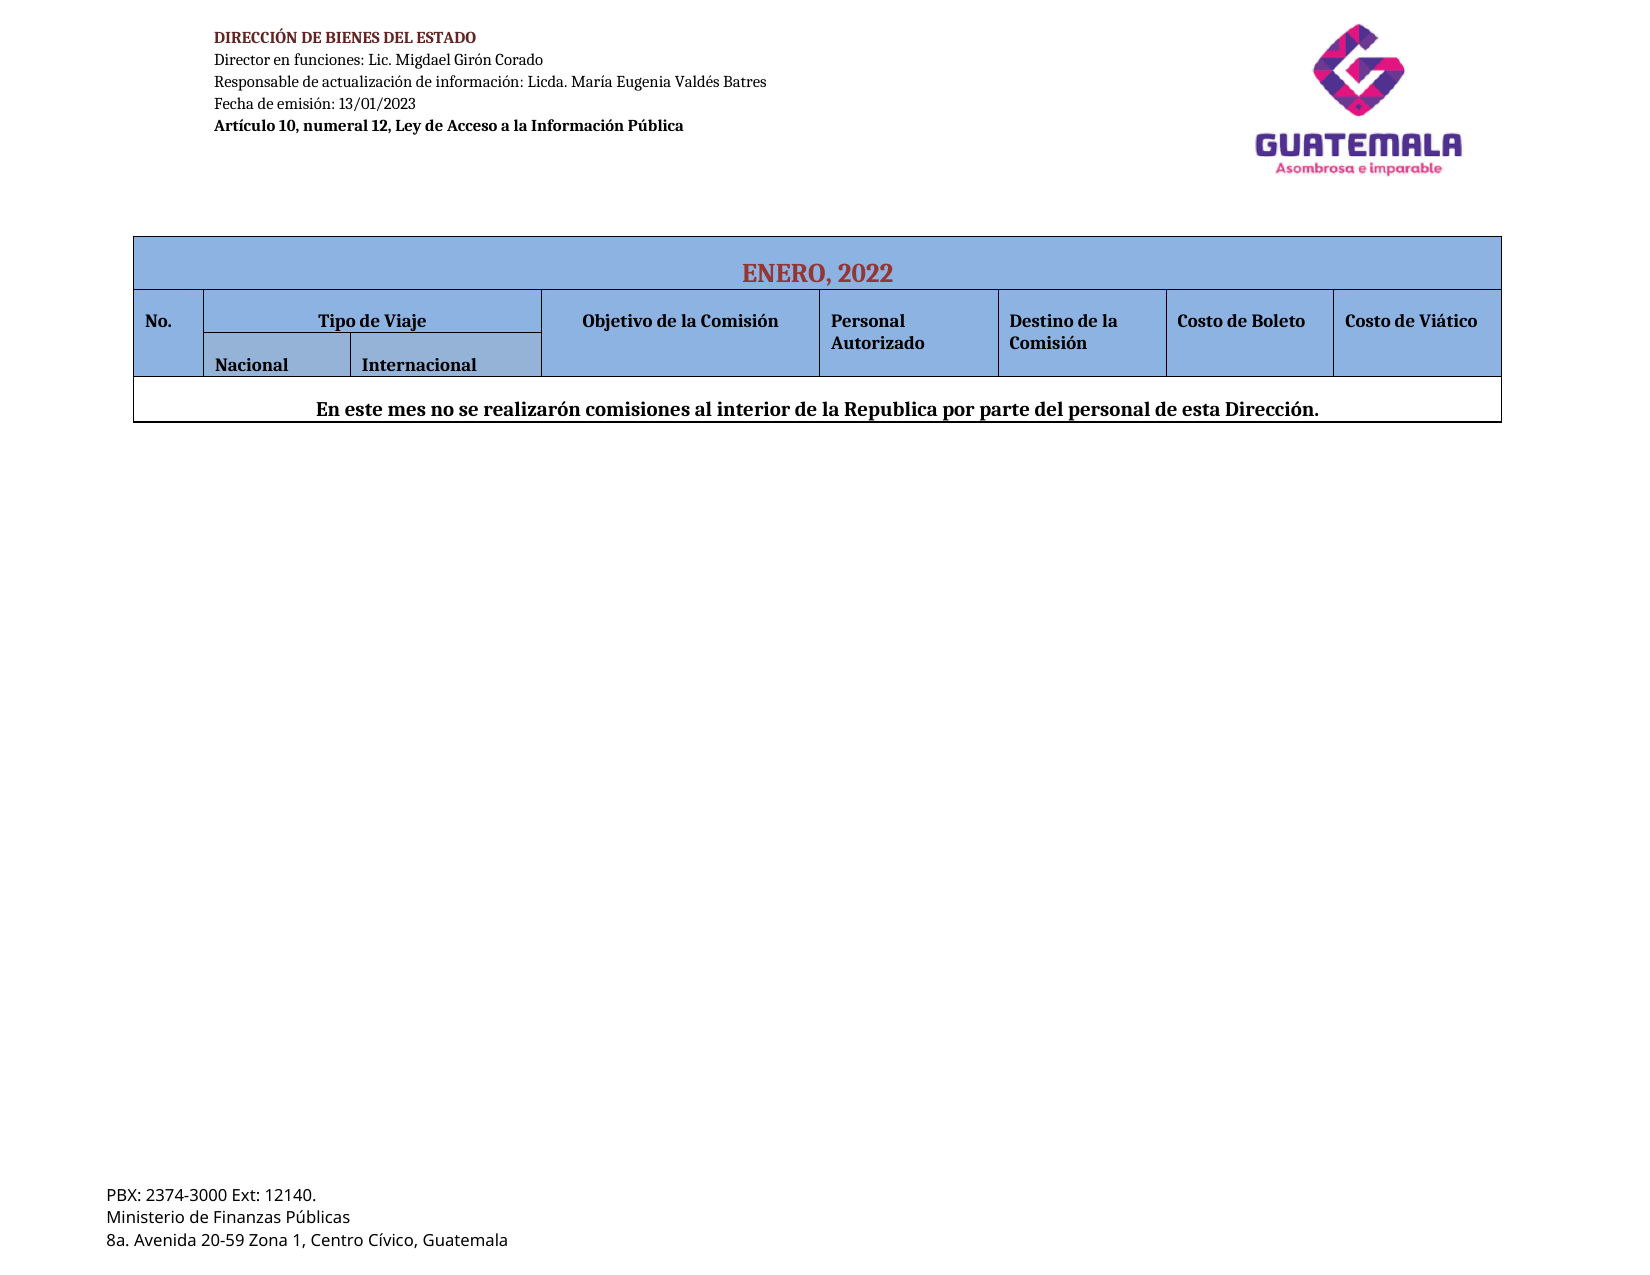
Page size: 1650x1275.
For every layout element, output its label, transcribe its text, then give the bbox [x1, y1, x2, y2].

table_cell Personal Autorizado [820, 290, 998, 376]
table_cell Destino de la Comisión [999, 290, 1166, 376]
table_cell Nacional [204, 333, 350, 376]
table_cell Internacional [351, 333, 541, 376]
table_cell Costo de Viático [1334, 290, 1501, 376]
table_cell No. [134, 290, 203, 376]
table_cell Tipo de Viaje [204, 290, 541, 332]
table_header ENERO, 2022 [134, 237, 1501, 289]
table_cell En este mes no se realizarón comisiones al interior de la Republica por parte del personal de esta Dirección. [134, 377, 1501, 421]
table_cell Costo de Boleto [1167, 290, 1333, 376]
table_cell Objetivo de la Comisión [542, 290, 819, 376]
picture [1244, 23, 1470, 187]
